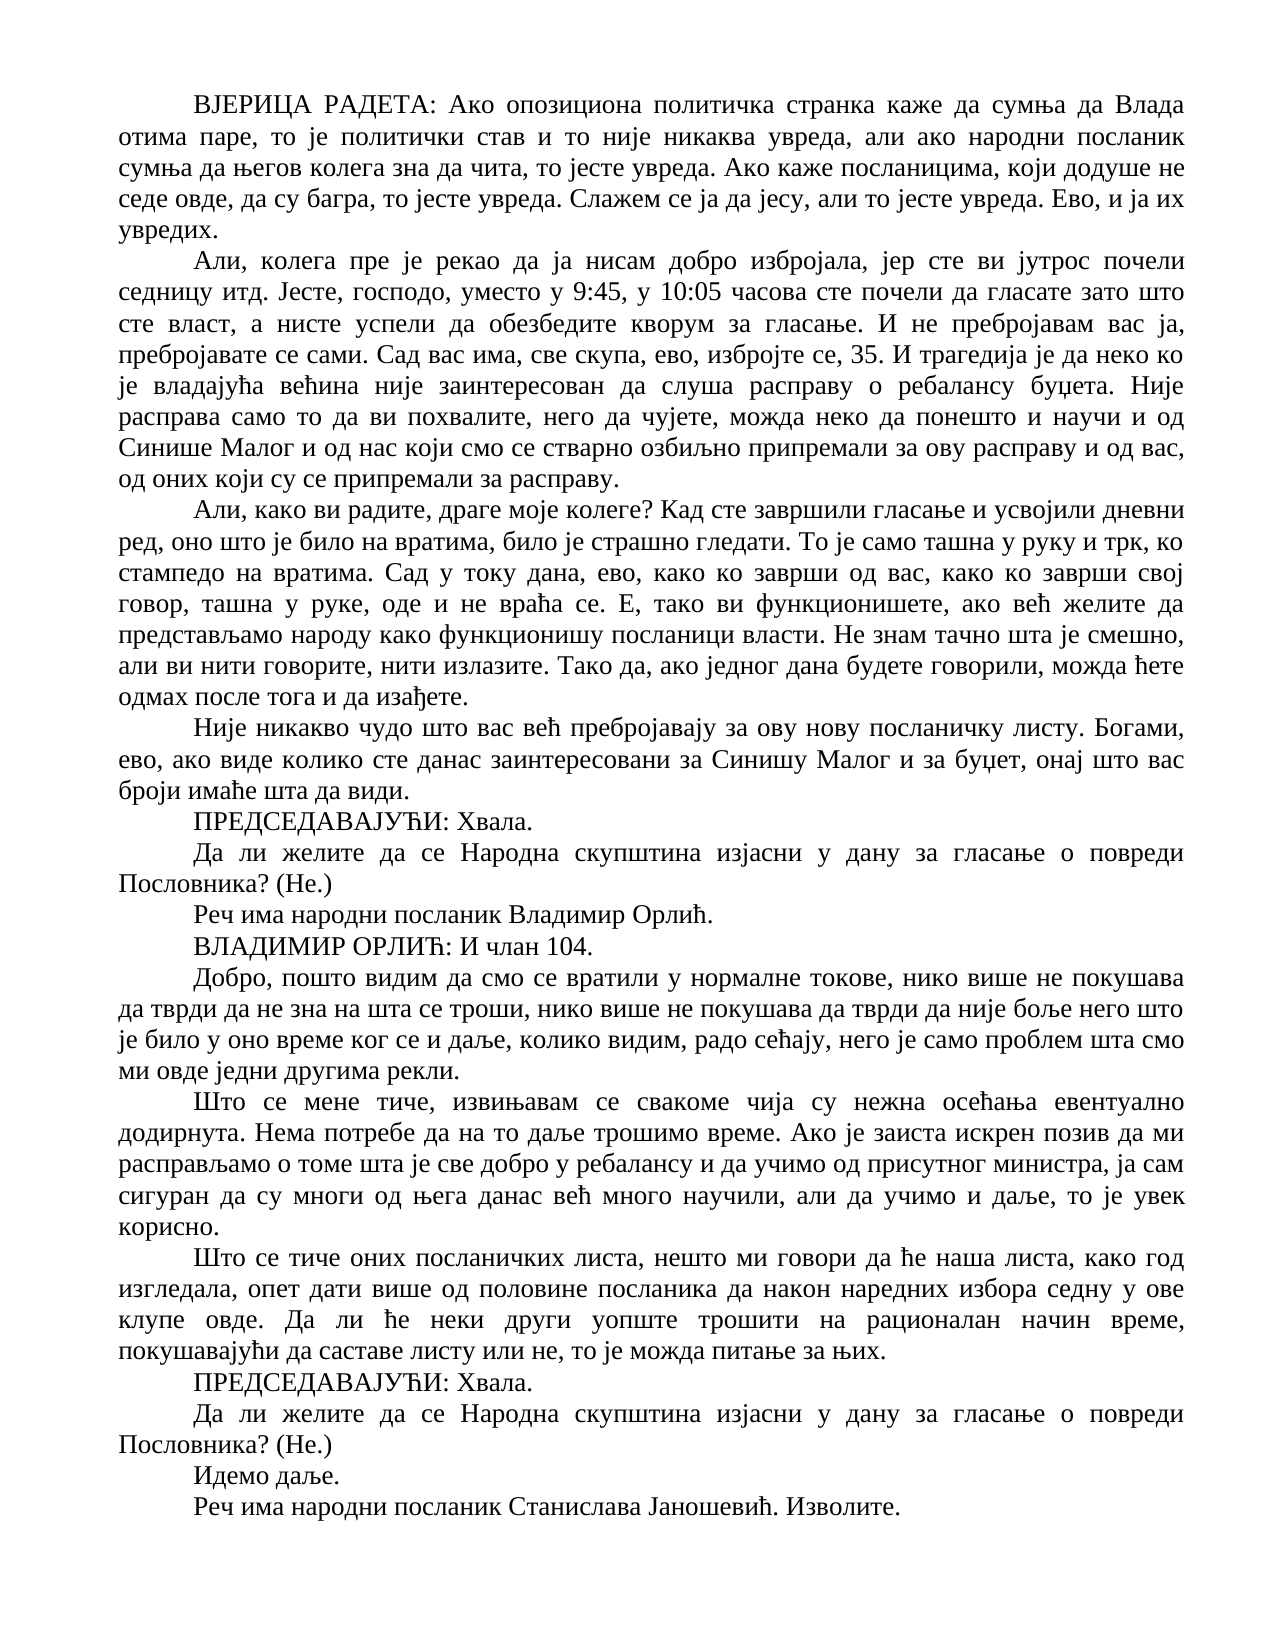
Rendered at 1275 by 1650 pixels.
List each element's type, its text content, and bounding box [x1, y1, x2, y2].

text Реч има народни посланик Станислава Јаношевић. Изволите. [118, 1490, 1186, 1521]
text Да ли желите да се Народна скупштина изјасни у дану за гласање о повреди Пословника? (Не.) [118, 836, 1186, 898]
text ПРЕДСЕДАВАЈУЋИ: Хвала. [118, 805, 1186, 836]
text Што се тиче оних посланичких листа, нешто ми говори да ће наша листа, како год изгледала, опет дати више од половине посланика да након наредних избора седну у ове клупе овде. Да ли ће неки други уопште трошити на рационалан начин време, покушавајући да саставе листу или не, то је можда питање за њих. [118, 1241, 1186, 1366]
text Није никакво чудо што вас већ пребројавају за ову нову посланичку листу. Богами, ево, ако виде колико сте данас заинтересовани за Синишу Малог и за буџет, онај што вас броји имаће шта да види. [118, 712, 1186, 805]
text Идемо даље. [118, 1459, 1186, 1490]
text Али, колега пре је рекао да ја нисам добро избројала, јер сте ви јутрос почели седницу итд. Јесте, господо, уместо у 9:45, у 10:05 часова сте почели да гласате зато што сте власт, а нисте успели да обезбедите кворум за гласање. И не пребројавам вас ја, пребројавате се сами. Сад вас има, све скупа, ево, избројте се, 35. И трагедија је да неко ко је владајућа већина није заинтересован да слуша расправу о ребалансу буџета. Није расправа само то да ви похвалите, него да чујете, можда неко да понешто и научи и од Синише Малог и од нас који смо се стварно озбиљно припремали за ову расправу и од вас, од оних који су се припремали за расправу. [118, 244, 1186, 493]
text Добро, пошто видим да смо се вратили у нормалне токове, нико више не покушава да тврди да не зна на шта се троши, нико више не покушава да тврди да није боље него што је било у оно време ког се и даље, колико видим, радо сећају, него је само проблем шта смо ми овде једни другима рекли. [118, 961, 1186, 1085]
text ПРЕДСЕДАВАЈУЋИ: Хвала. [118, 1366, 1186, 1397]
text ВЈЕРИЦА РАДЕТА: Ако опозициона политичка странка каже да сумња да Влада отима паре, то је политички став и то није никаква увреда, али ако народни посланик сумња да његов колега зна да чита, то јесте увреда. Ако каже посланицима, који додуше не седе овде, да су багра, то јесте увреда. Слажем се ја да јесу, али то јесте увреда. Ево, и ја их увредих. [118, 89, 1186, 244]
text Али, како ви радите, драге моје колеге? Кад сте завршили гласање и усвојили дневни ред, оно што је било на вратима, било је страшно гледати. То је само ташна у руку и трк, ко стампедо на вратима. Сад у току дана, ево, како ко заврши од вас, како ко заврши свој говор, ташна у руке, оде и не враћа се. Е, тако ви функционишете, ако већ желите да представљамо народу како функционишу посланици власти. Не знам тачно шта је смешно, али ви нити говорите, нити излазите. Тако да, ако једног дана будете говорили, можда ћете одмах после тога и да изађете. [118, 493, 1186, 712]
text Што се мене тиче, извињавам се свакоме чија су нежна осећања евентуално додирнута. Нема потребе да на то даље трошимо време. Ако је заиста искрен позив да ми расправљамо о томе шта је све добро у ребалансу и да учимо од присутног министра, ја сам сигуран да су многи од њега данас већ много научили, али да учимо и даље, то је увек корисно. [118, 1085, 1186, 1241]
text ВЛАДИМИР ОРЛИЋ: И члан 104. [118, 929, 1186, 961]
text Да ли желите да се Народна скупштина изјасни у дану за гласање о повреди Пословника? (Не.) [118, 1397, 1186, 1459]
text Реч има народни посланик Владимир Орлић. [118, 898, 1186, 929]
